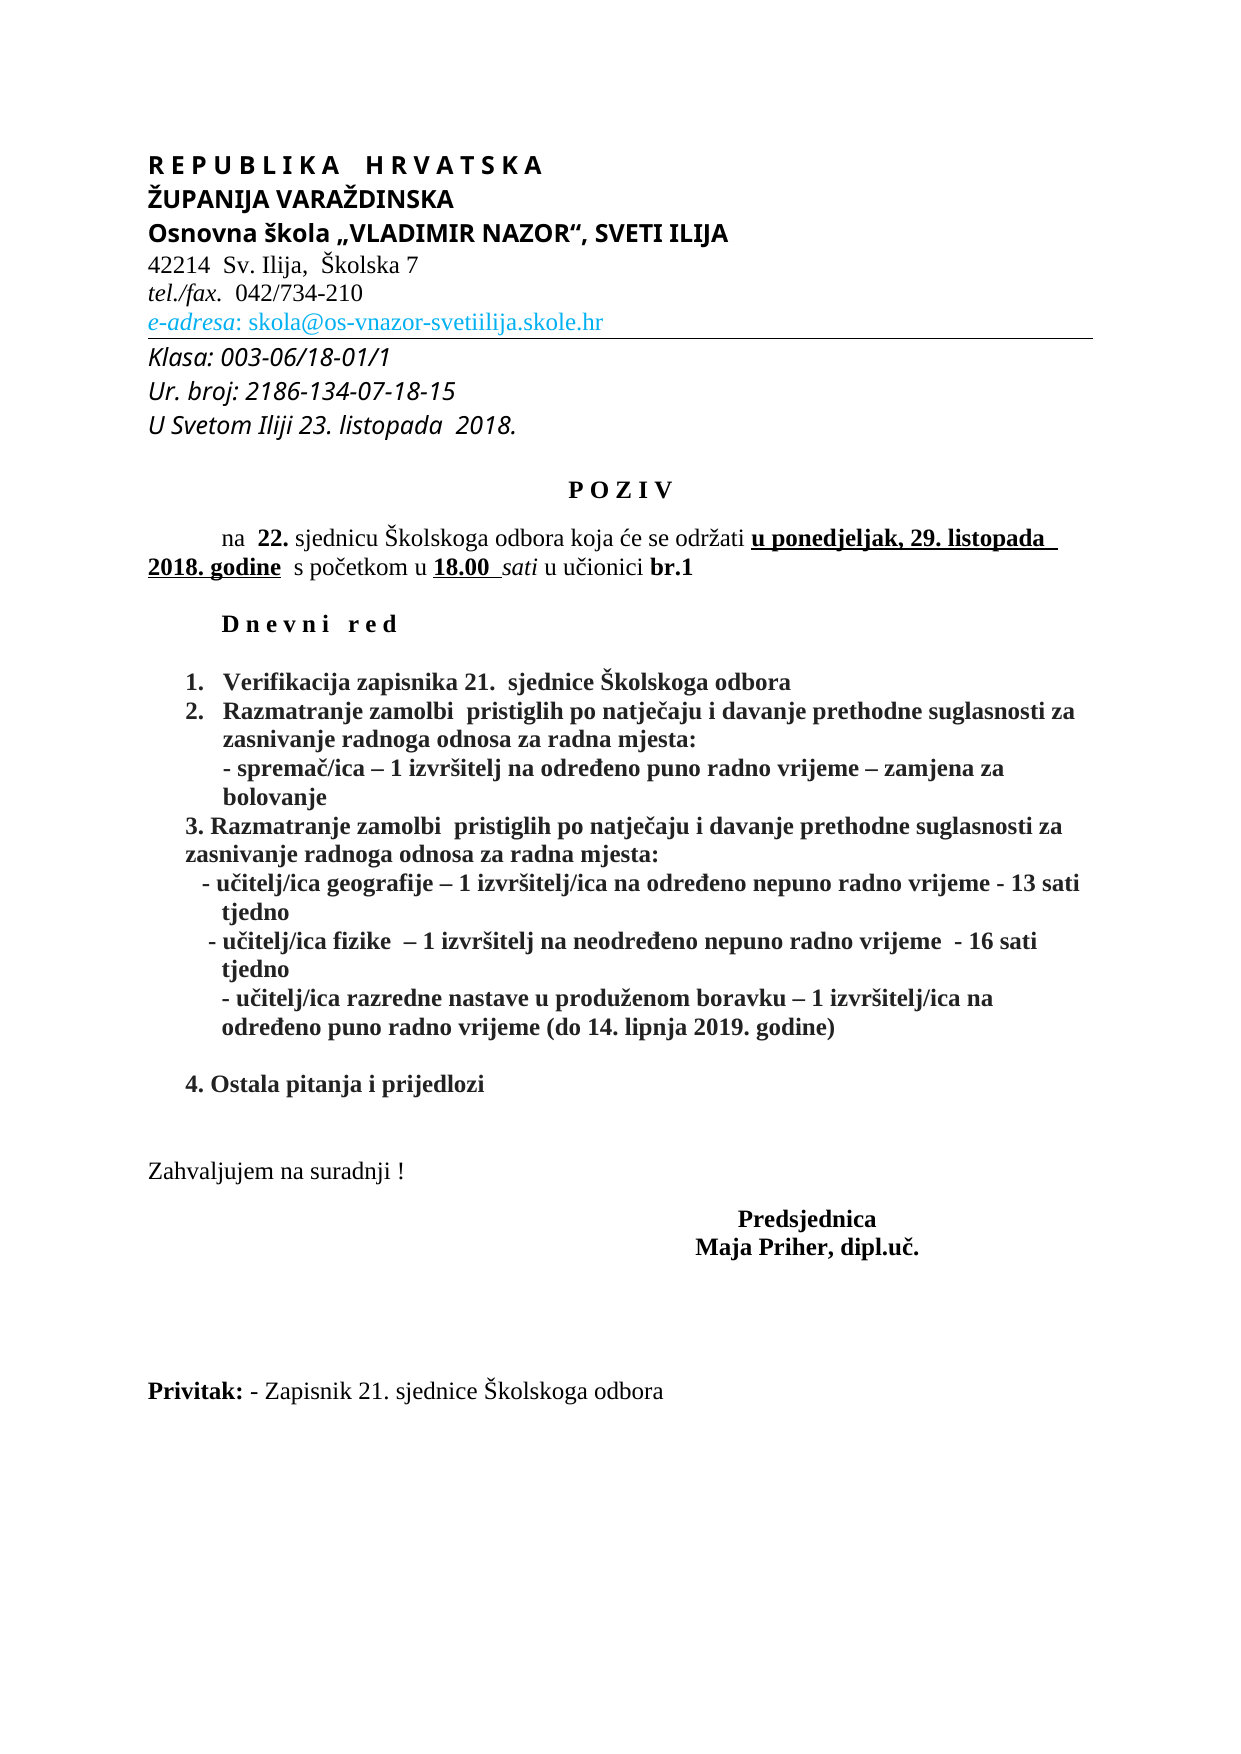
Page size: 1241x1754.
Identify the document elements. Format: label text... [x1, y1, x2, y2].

text e-adresa: skola@os-vnazor-svetiilija.skole.hr [148, 307, 1093, 338]
text 3. Razmatranje zamolbi pristiglih po natječaju i davanje prethodne suglasnosti za zasnivanje radnoga odnosa za radna mjesta: [185, 811, 1093, 868]
text - učitelj/ica fizike – 1 izvršitelj na neodređeno nepuno radno vrijeme - 16 sati tjedno [170, 926, 1093, 983]
list - spremač/ica – 1 izvršitelj na određeno puno radno vrijeme – zamjena za bolovanje [223, 753, 1093, 811]
text 4. Ostala pitanja i prijedlozi [185, 1069, 1093, 1098]
text na 22. sjednicu Školskoga odbora koja će se održati u ponedjeljak, 29. listopada 2018. godine s početkom u 18.00 sati u učionici br.1 [148, 523, 1093, 581]
text tel./fax. 042/734-210 [148, 278, 1093, 307]
text Osnovna škola „VLADIMIR NAZOR“, SVETI ILIJA [148, 216, 1093, 250]
list Razmatranje zamolbi pristiglih po natječaju i davanje prethodne suglasnosti za zasnivanje radnoga odnosa za radna mjesta: [185, 696, 1093, 753]
text Ur. broj: 2186-134-07-18-15 [148, 373, 1093, 407]
text Klasa: 003-06/18-01/1 [148, 339, 1093, 373]
text Zahvaljujem na suradnji ! [148, 1156, 1093, 1184]
list Verifikacija zapisnika 21. sjednice Školskoga odbora [185, 667, 1093, 696]
text P O Z I V [148, 475, 1093, 504]
text R E P U B L I K A H R V A T S K A [148, 148, 1093, 182]
text - učitelj/ica razredne nastave u produženom boravku – 1 izvršitelj/ica na određeno puno radno vrijeme (do 14. lipnja 2019. godine) [170, 983, 1093, 1041]
text U Svetom Iliji 23. listopada 2018. [148, 407, 1093, 441]
text ŽUPANIJA VARAŽDINSKA [148, 182, 1093, 216]
text Privitak: - Zapisnik 21. sjednice Školskoga odbora [148, 1376, 1093, 1405]
text D n e v n i r e d [148, 609, 1093, 638]
text 42214 Sv. Ilija, Školska 7 [148, 250, 1093, 278]
text - učitelj/ica geografije – 1 izvršitelj/ica na određeno nepuno radno vrijeme - 13 sati tjedno [170, 868, 1093, 926]
text Predsjednica [221, 1204, 1093, 1232]
text Maja Priher, dipl.uč. [221, 1232, 1093, 1261]
